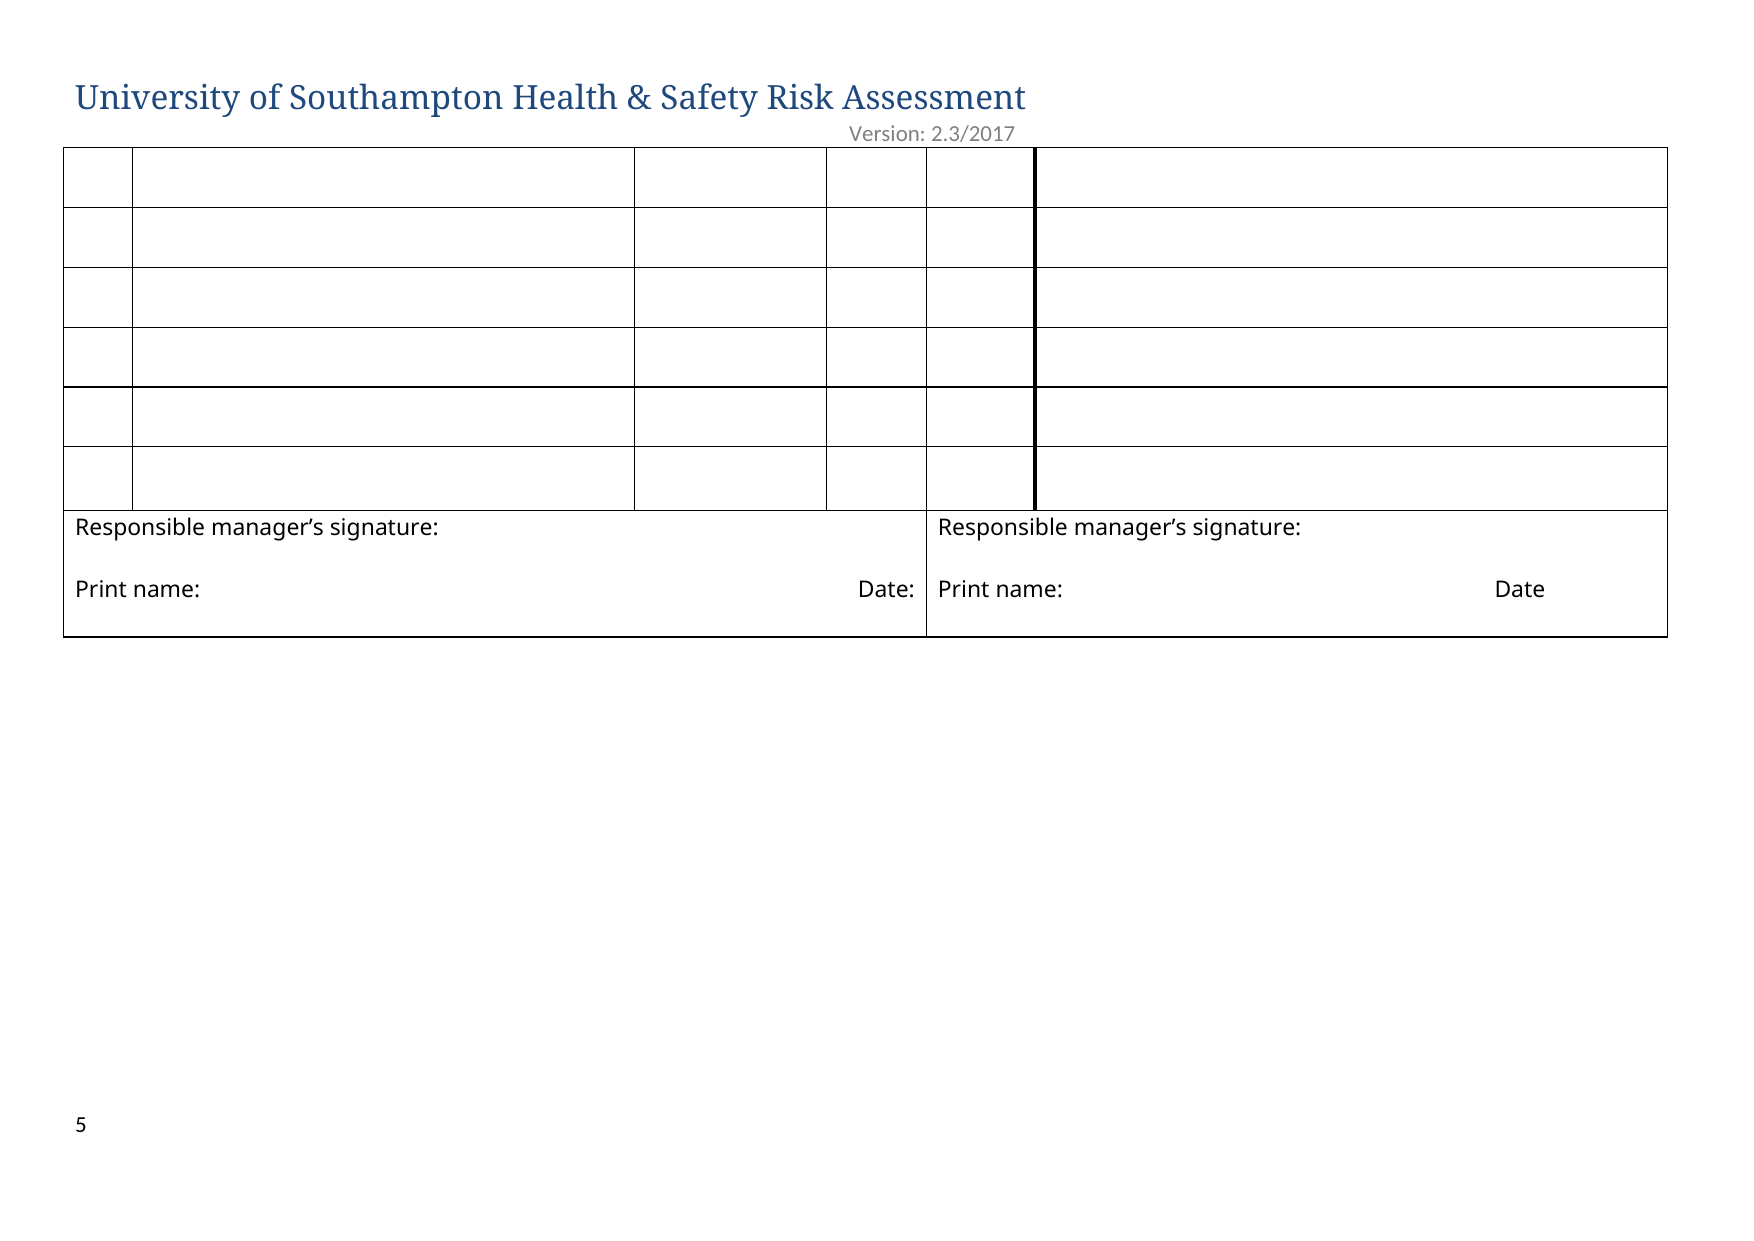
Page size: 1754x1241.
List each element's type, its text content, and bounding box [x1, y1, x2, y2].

table_cell [827, 388, 926, 446]
table_cell [133, 328, 634, 386]
table_cell [1037, 268, 1667, 327]
table_cell [927, 447, 1033, 510]
table_cell [635, 388, 826, 446]
table_cell [64, 447, 132, 510]
table_cell Date [1483, 573, 1667, 636]
table_cell [64, 208, 132, 267]
table_cell Print name: [927, 573, 1483, 636]
table_cell [927, 148, 1033, 207]
table_cell [827, 268, 926, 327]
table_cell [927, 268, 1033, 327]
table_cell [635, 268, 826, 327]
table_cell Responsible manager’s signature: [927, 511, 1667, 573]
table_cell [1037, 328, 1667, 386]
table_cell [1037, 447, 1667, 510]
table_cell [827, 447, 926, 510]
table_cell [133, 208, 634, 267]
table_cell [635, 148, 826, 207]
table_cell [133, 388, 634, 446]
table_cell [827, 148, 926, 207]
table_cell [827, 328, 926, 386]
table_cell Print name: [64, 573, 846, 636]
table_cell [64, 328, 132, 386]
table_cell [1037, 208, 1667, 267]
table_cell Responsible manager’s signature: [64, 511, 926, 573]
table_cell [635, 328, 826, 386]
table_cell [133, 268, 634, 327]
table_cell [927, 328, 1033, 386]
table_cell [827, 208, 926, 267]
table_cell [1037, 148, 1667, 207]
table_cell [64, 268, 132, 327]
table_cell [635, 447, 826, 510]
table_cell [1037, 388, 1667, 446]
table_cell Date: [846, 573, 926, 636]
table_cell [133, 447, 634, 510]
table_cell [64, 388, 132, 446]
table_cell [927, 388, 1033, 446]
table_cell [927, 208, 1033, 267]
table_cell [64, 148, 132, 207]
table_cell [635, 208, 826, 267]
table_cell [133, 148, 634, 207]
